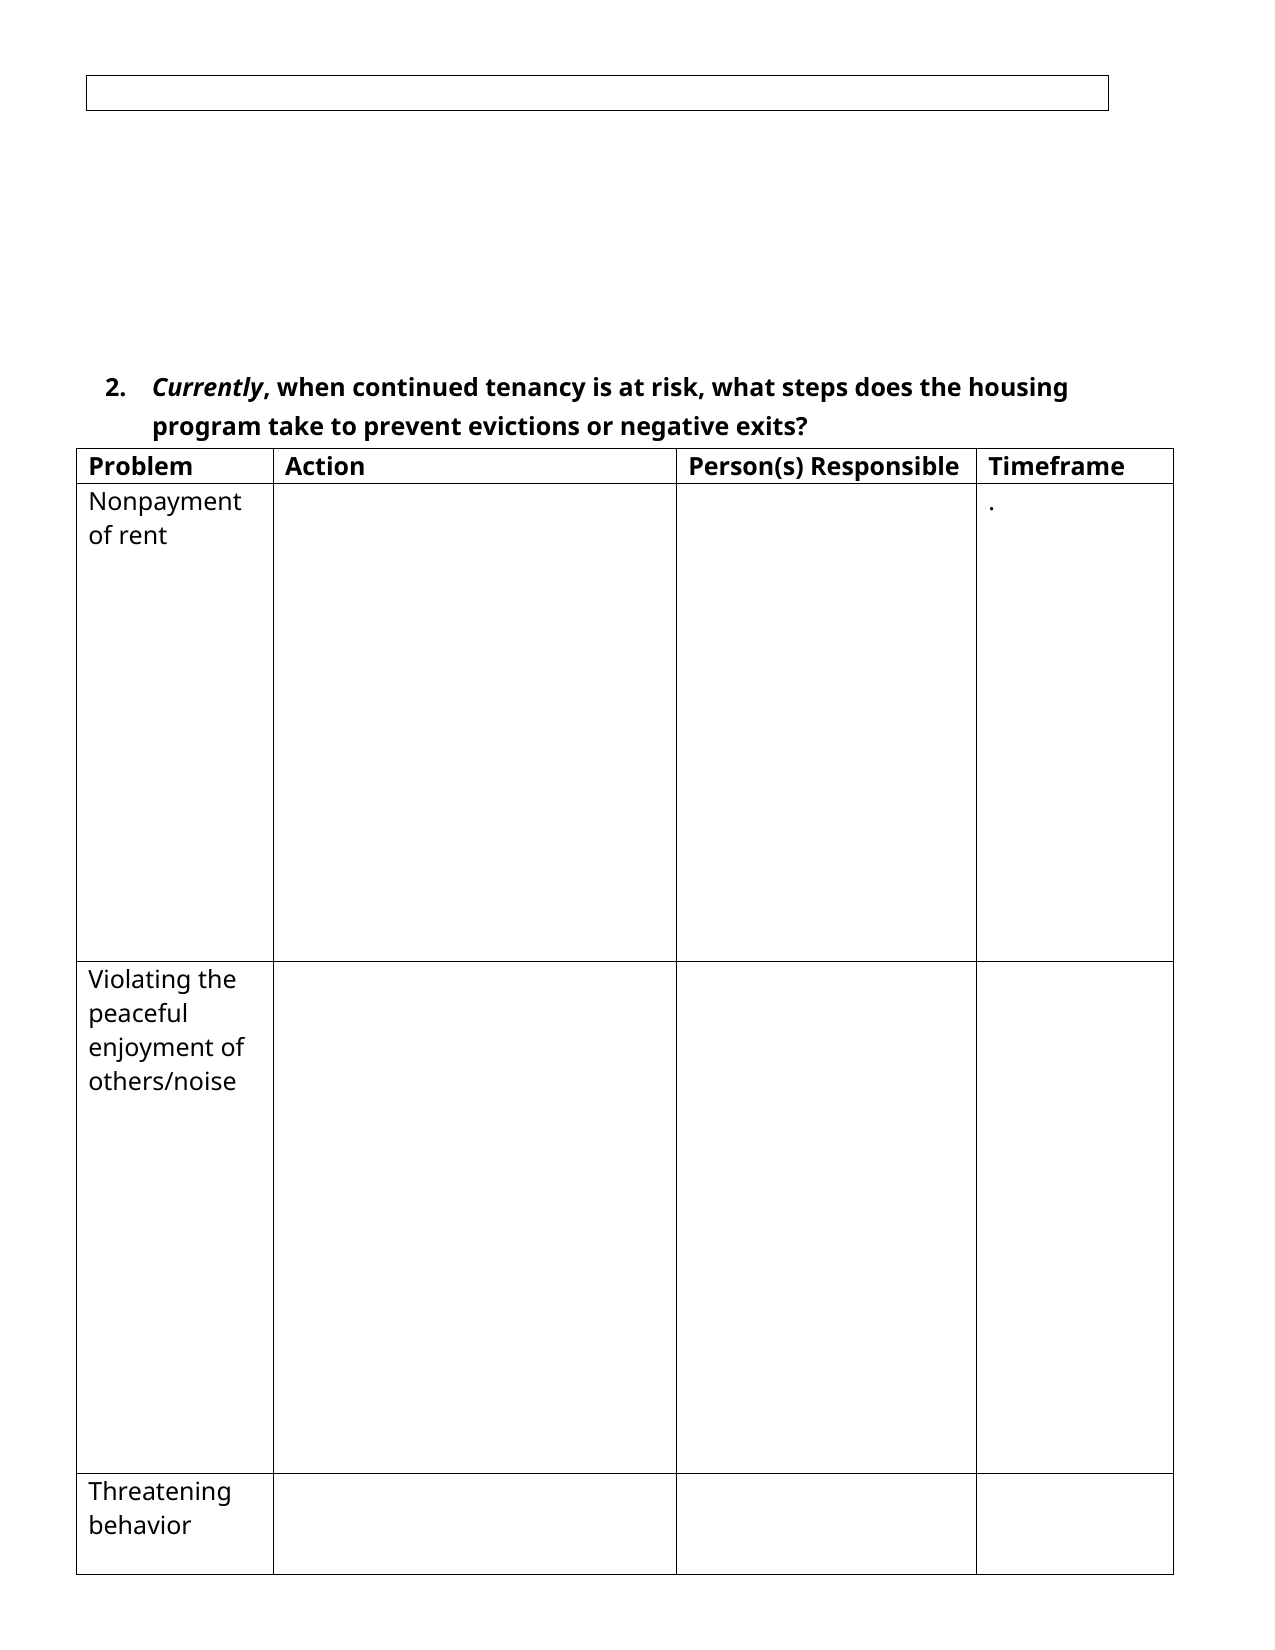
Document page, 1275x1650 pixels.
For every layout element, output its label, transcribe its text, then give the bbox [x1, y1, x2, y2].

table_cell [977, 1474, 1173, 1574]
table_header Timeframe [977, 449, 1173, 483]
table_header [87, 76, 1108, 110]
table_cell [677, 484, 976, 961]
table_cell [677, 962, 976, 1473]
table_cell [77, 1474, 273, 1574]
table_header Problem [77, 449, 273, 483]
table_header Person(s) Responsible [677, 449, 976, 483]
table_cell . [977, 484, 1173, 961]
table_cell Nonpayment of rent [77, 484, 273, 961]
list Currently, when continued tenancy is at risk, what steps does the housing program take to prevent evictions or negative exits? [105, 369, 1170, 443]
table_cell [677, 1474, 976, 1574]
table_cell [274, 1474, 676, 1574]
table_cell Violating the peaceful enjoyment of others/noise [77, 962, 273, 1473]
table_cell [274, 484, 676, 961]
table_cell [977, 962, 1173, 1473]
table_header Action [274, 449, 676, 483]
table_cell [274, 962, 676, 1473]
